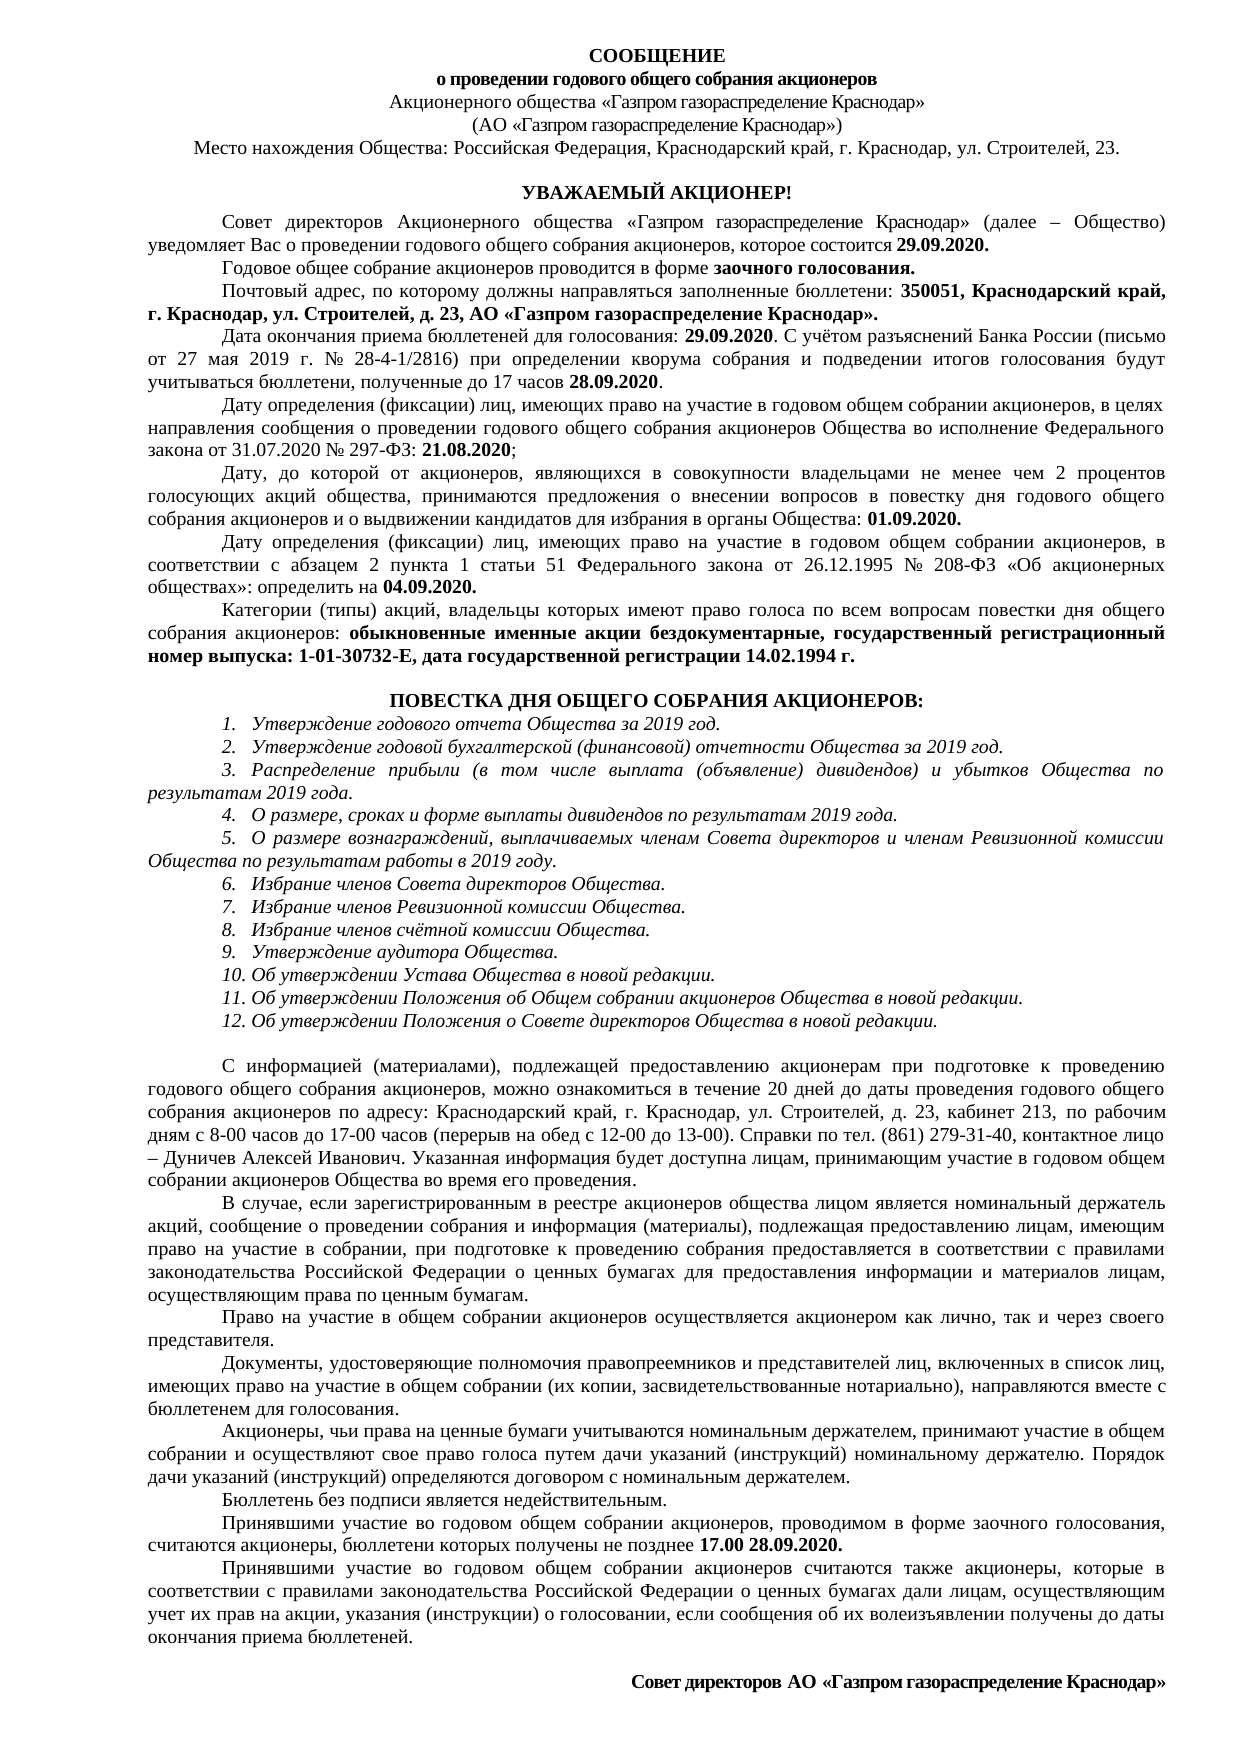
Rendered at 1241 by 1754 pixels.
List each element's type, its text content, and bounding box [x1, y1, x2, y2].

text Место нахождения Общества: Российская Федерация, Краснодарский край, г. Краснодар, ул. Строителей, 23. [148, 136, 1166, 158]
list Избрание членов Совета директоров Общества. [148, 872, 1166, 895]
list Утверждение годовой бухгалтерской (финансовой) отчетности Общества за 2019 год. [148, 735, 1166, 758]
list Утверждение аудитора Общества. [148, 940, 1166, 963]
text Бюллетень без подписи является недействительным. [148, 1488, 1166, 1511]
list Избрание членов Ревизионной комиссии Общества. [148, 895, 1166, 917]
text Совет директоров Акционерного общества «Газпром газораспределение Краснодар» (далее – Общество) уведомляет Вас о проведении годового общего собрания акционеров, которое состоится 29.09.2020. [148, 210, 1166, 256]
list О размере, сроках и форме выплаты дивидендов по результатам 2019 года. [148, 803, 1166, 826]
list Избрание членов счётной комиссии Общества. [148, 917, 1166, 940]
text Дата окончания приема бюллетеней для голосования: 29.09.2020. С учётом разъяснений Банка России (письмо от 27 мая 2019 г. № 28-4-1/2816) при определении кворума собрания и подведении итогов голосования будут учитываться бюллетени, полученные до 17 часов 28.09.2020. [148, 324, 1166, 393]
text Годовое общее собрание акционеров проводится в форме заочного голосования. [148, 256, 1166, 279]
text ПОВЕСТКА ДНЯ ОБЩЕГО СОБРАНИЯ АКЦИОНЕРОВ: [148, 689, 1166, 712]
text Акционерного общества «Газпром газораспределение Краснодар» [148, 90, 1166, 113]
text В случае, если зарегистрированным в реестре акционеров общества лицом является номинальный держатель акций, сообщение о проведении собрания и информация (материалы), подлежащая предоставлению лицам, имеющим право на участие в собрании, при подготовке к проведению собрания предоставляется в соответствии с правилами законодательства Российской Федерации о ценных бумагах для предоставления информации и материалов лицам, осуществляющим права по ценным бумагам. [148, 1191, 1166, 1305]
text (АО «Газпром газораспределение Краснодар») [148, 113, 1166, 136]
text Акционеры, чьи права на ценные бумаги учитываются номинальным держателем, принимают участие в общем собрании и осуществляют свое право голоса путем дачи указаний (инструкций) номинальному держателю. Порядок дачи указаний (инструкций) определяются договором с номинальным держателем. [148, 1419, 1166, 1488]
subtitle УВАЖАЕМЫЙ АКЦИОНЕР! [148, 181, 1166, 204]
list Об утверждении Устава Общества в новой редакции. [148, 963, 1166, 986]
text Принявшими участие во годовом общем собрании акционеров, проводимом в форме заочного голосования, считаются акционеры, бюллетени которых получены не позднее 17.00 28.09.2020. [148, 1511, 1166, 1556]
list Об утверждении Положения о Совете директоров Общества в новой редакции. [148, 1009, 1166, 1032]
list Утверждение годового отчета Общества за 2019 год. [148, 712, 1166, 735]
list Распределение прибыли (в том числе выплата (объявление) дивидендов) и убытков Общества по результатам 2019 года. [148, 758, 1166, 803]
list О размере вознаграждений, выплачиваемых членам Совета директоров и членам Ревизионной комиссии Общества по результатам работы в 2019 году. [148, 826, 1166, 872]
text Документы, удостоверяющие полномочия правопреемников и представителей лиц, включенных в список лиц, имеющих право на участие в общем собрании (их копии, засвидетельствованные нотариально), направляются вместе с бюллетенем для голосования. [148, 1351, 1166, 1419]
text СООБЩЕНИЕ [148, 44, 1166, 67]
text Дату определения (фиксации) лиц, имеющих право на участие в годовом общем собрании акционеров, в соответствии с абзацем 2 пункта 1 статьи 51 Федерального закона от 26.12.1995 № 208-ФЗ «Об акционерных обществах»: определить на 04.09.2020. [148, 530, 1166, 598]
text Право на участие в общем собрании акционеров осуществляется акционером как лично, так и через своего представителя. [148, 1305, 1166, 1351]
list Об утверждении Положения об Общем собрании акционеров Общества в новой редакции. [148, 986, 1166, 1009]
text Дату, до которой от акционеров, являющихся в совокупности владельцами не менее чем 2 процентов голосующих акций общества, принимаются предложения о внесении вопросов в повестку дня годового общего собрания акционеров и о выдвижении кандидатов для избрания в органы Общества: 01.09.2020. [148, 461, 1166, 530]
text о проведении годового общего собрания акционеров [148, 67, 1166, 90]
text Дату определения (фиксации) лиц, имеющих право на участие в годовом общем собрании акционеров, в целях направления сообщения о проведении годового общего собрания акционеров Общества во исполнение Федерального закона от 31.07.2020 № 297-ФЗ: 21.08.2020; [148, 393, 1165, 461]
text С информацией (материалами), подлежащей предоставлению акционерам при подготовке к проведению годового общего собрания акционеров, можно ознакомиться в течение 20 дней до даты проведения годового общего собрания акционеров по адресу: Краснодарский край, г. Краснодар, ул. Строителей, д. 23, кабинет 213, по рабочим дням с 8-00 часов до 17-00 часов (перерыв на обед с 12-00 до 13-00). Справки по тел. (861) 279-31-40, контактное лицо – Дуничев Алексей Иванович. Указанная информация будет доступна лицам, принимающим участие в годовом общем собрании акционеров Общества во время его проведения. [148, 1054, 1166, 1191]
text Совет директоров АО «Газпром газораспределение Краснодар» [148, 1670, 1166, 1693]
text Почтовый адрес, по которому должны направляться заполненные бюллетени: 350051, Краснодарский край, г. Краснодар, ул. Строителей, д. 23, АО «Газпром газораспределение Краснодар». [148, 279, 1166, 324]
text Категории (типы) акций, владельцы которых имеют право голоса по всем вопросам повестки дня общего собрания акционеров: обыкновенные именные акции бездокументарные, государственный регистрационный номер выпуска: 1-01-30732-E, дата государственной регистрации 14.02.1994 г. [148, 598, 1166, 667]
text Принявшими участие во годовом общем собрании акционеров считаются также акционеры, которые в соответствии с правилами законодательства Российской Федерации о ценных бумагах дали лицам, осуществляющим учет их прав на акции, указания (инструкции) о голосовании, если сообщения об их волеизъявлении получены до даты окончания приема бюллетеней. [148, 1556, 1166, 1647]
